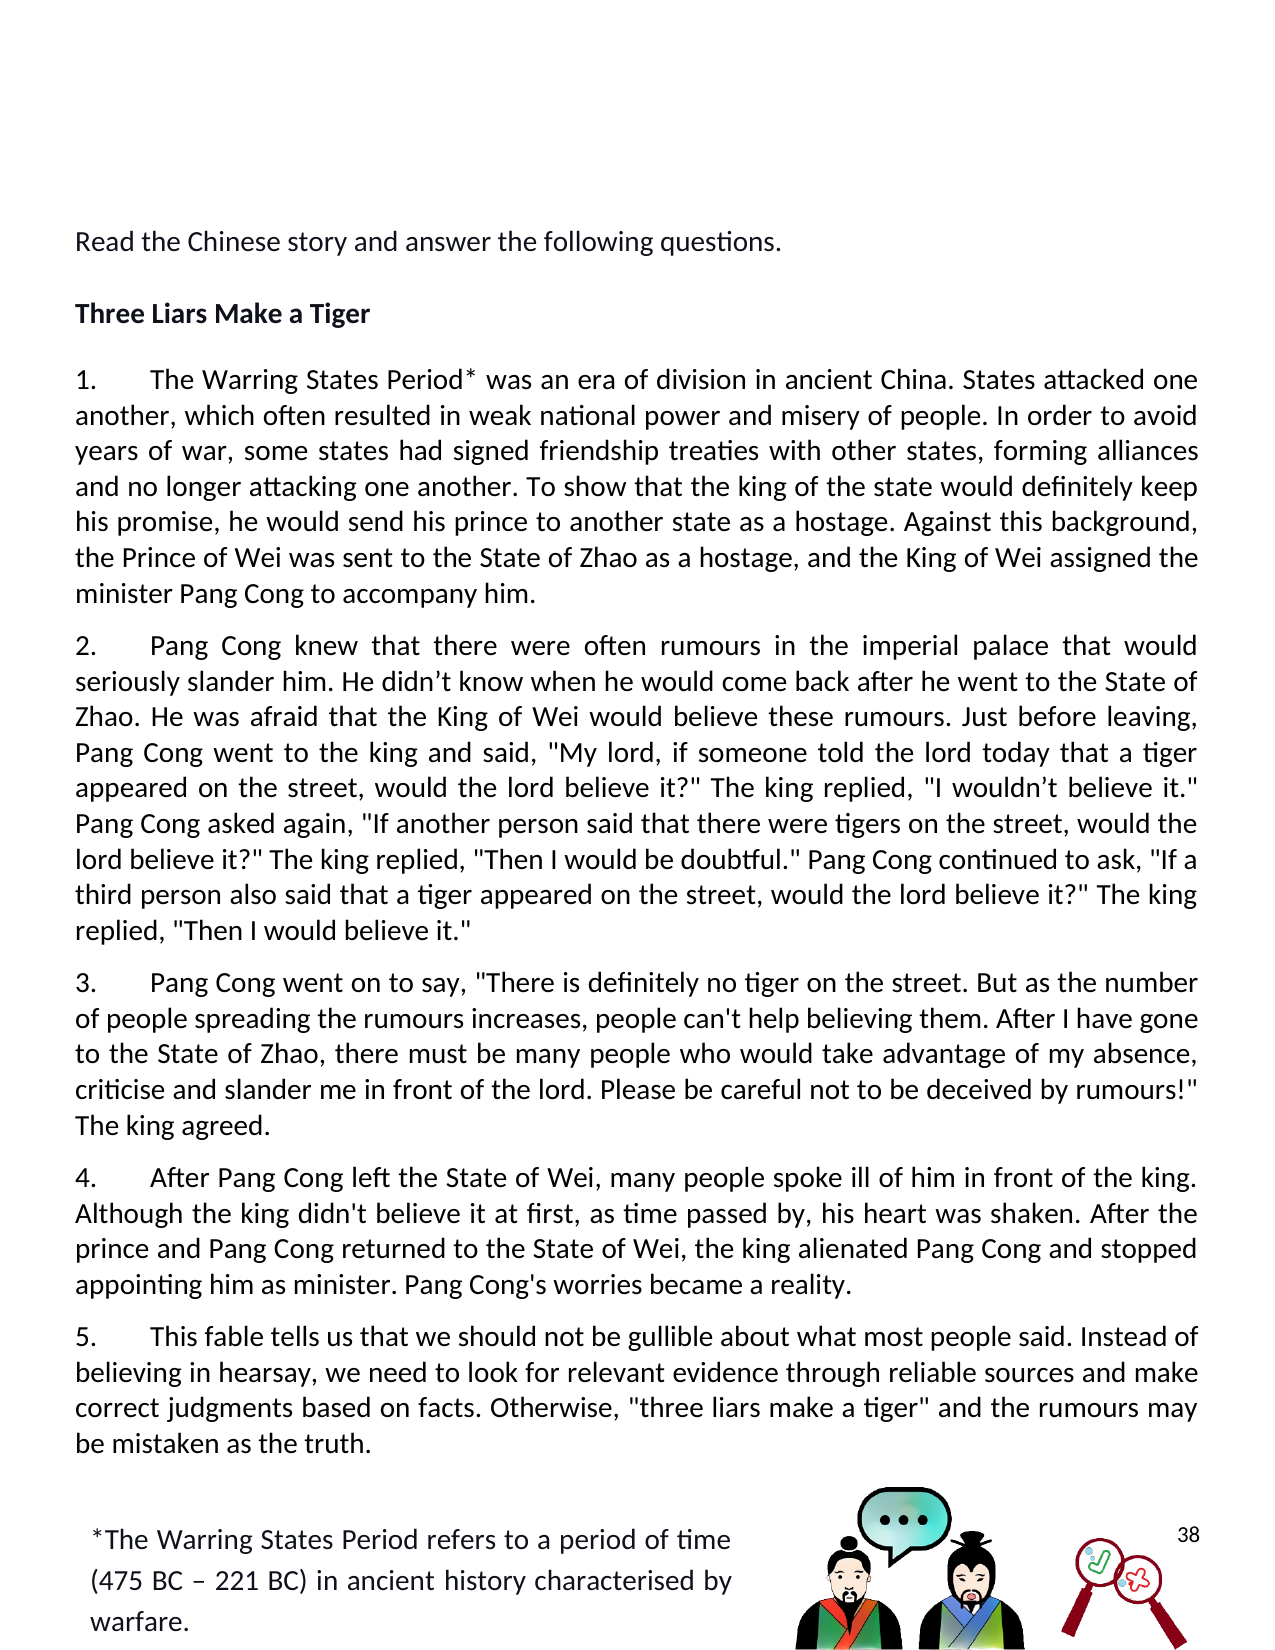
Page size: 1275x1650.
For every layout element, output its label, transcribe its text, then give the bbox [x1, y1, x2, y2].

text 2. Pang Cong knew that there were often rumours in the imperial palace that would seriously slander him. He didn’t know when he would come back after he went to the State of Zhao. He was afraid that the King of Wei would believe these rumours. Just before leaving, Pang Cong went to the king and said, "My lord, if someone told the lord today that a tiger appeared on the street, would the lord believe it?" The king replied, "I wouldn’t believe it." Pang Cong asked again, "If another person said that there were tigers on the street, would the lord believe it?" The king replied, "Then I would be doubtful." Pang Cong continued to ask, "If a third person also said that a tiger appeared on the street, would the lord believe it?" The king replied, "Then I would believe it." [75, 627, 1200, 948]
text 1. The Warring States Period* was an era of division in ancient China. States attacked one another, which often resulted in weak national power and misery of people. In order to avoid years of war, some states had signed friendship treaties with other states, forming alliances and no longer attacking one another. To show that the king of the state would definitely keep his promise, he would send his prince to another state as a hostage. Against this background, the Prince of Wei was sent to the State of Zhao as a hostage, and the King of Wei assigned the minister Pang Cong to accompany him. [75, 361, 1200, 610]
text 3. Pang Cong went on to say, "There is definitely no tiger on the street. But as the number of people spreading the rumours increases, people can't help believing them. After I have gone to the State of Zhao, there must be many people who would take advantage of my absence, criticise and slander me in front of the lord. Please be careful not to be deceived by rumours!" The king agreed. [75, 964, 1200, 1142]
picture [781, 1483, 1200, 1650]
text 4. After Pang Cong left the State of Wei, many people spoke ill of him in front of the king. Although the king didn't believe it at first, as time passed by, his heart was shaken. After the prince and Pang Cong returned to the State of Wei, the king alienated Pang Cong and stopped appointing him as minister. Pang Cong's worries became a reality. [75, 1159, 1200, 1302]
text Read the Chinese story and answer the following questions. [75, 223, 1200, 259]
text 5. This fable tells us that we should not be gullible about what most people said. Instead of believing in hearsay, we need to look for relevant evidence through reliable sources and make correct judgments based on facts. Otherwise, "three liars make a tiger" and the rumours may be mistaken as the truth. [75, 1318, 1200, 1461]
text Three Liars Make a Tiger [75, 295, 1200, 330]
